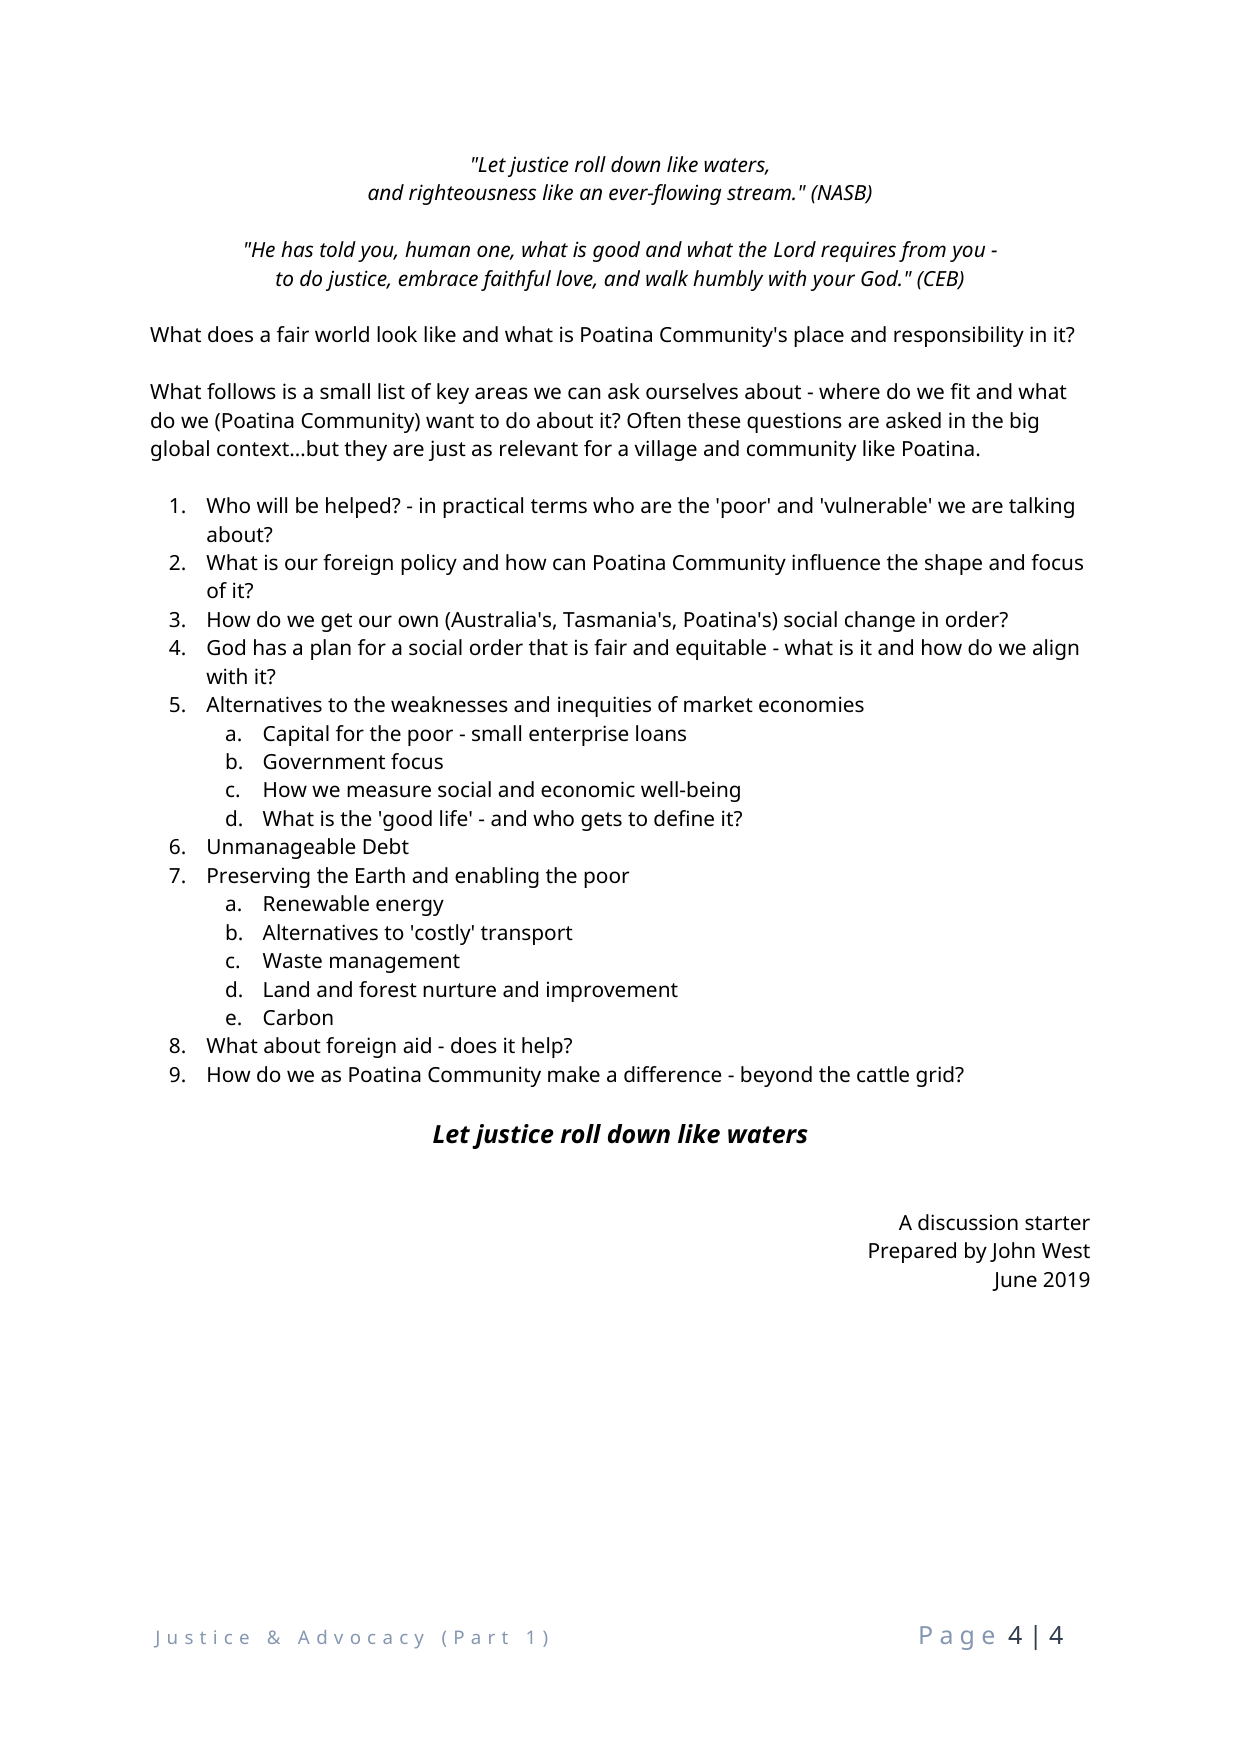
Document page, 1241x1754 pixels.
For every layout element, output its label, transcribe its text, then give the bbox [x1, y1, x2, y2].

text and righteousness like an ever-flowing stream." (NASB) [150, 178, 1090, 207]
list How do we as Poatina Community make a difference - beyond the cattle grid? [169, 1060, 1090, 1088]
list What about foreign aid - does it help? [169, 1032, 1090, 1060]
text Prepared by John West [150, 1236, 1090, 1265]
list Renewable energy [225, 889, 1090, 918]
list Land and forest nurture and improvement [225, 975, 1090, 1003]
list God has a plan for a social order that is fair and equitable - what is it and how do we align with it? [169, 633, 1090, 690]
text A discussion starter [150, 1208, 1090, 1236]
text "Let justice roll down like waters, [150, 150, 1090, 178]
list What is the 'good life' - and who gets to define it? [225, 804, 1090, 832]
list Unmanageable Debt [169, 832, 1090, 861]
list How do we get our own (Australia's, Tasmania's, Poatina's) social change in order? [169, 605, 1090, 633]
text Let justice roll down like waters [150, 1117, 1090, 1151]
list Government focus [225, 747, 1090, 776]
list Who will be helped? - in practical terms who are the 'poor' and 'vulnerable' we are talking about? [169, 491, 1090, 548]
list Capital for the poor - small enterprise loans [225, 719, 1090, 747]
list Waste management [225, 946, 1090, 975]
list Carbon [225, 1003, 1090, 1032]
list Alternatives to 'costly' transport [225, 918, 1090, 946]
text What follows is a small list of key areas we can ask ourselves about - where do we fit and what do we (Poatina Community) want to do about it? Often these questions are asked in the big global context…but they are just as relevant for a village and community like Poatina. [150, 377, 1090, 463]
list What is our foreign policy and how can Poatina Community influence the shape and focus of it? [169, 548, 1090, 605]
list Alternatives to the weaknesses and inequities of market economies [169, 690, 1090, 719]
text "He has told you, human one, what is good and what the Lord requires from you - [150, 235, 1090, 264]
text What does a fair world look like and what is Poatina Community's place and responsibility in it? [150, 321, 1090, 349]
list How we measure social and economic well-being [225, 776, 1090, 804]
text June 2019 [150, 1265, 1090, 1293]
text to do justice, embrace faithful love, and walk humbly with your God." (CEB) [150, 264, 1090, 292]
list Preserving the Earth and enabling the poor [169, 861, 1090, 889]
